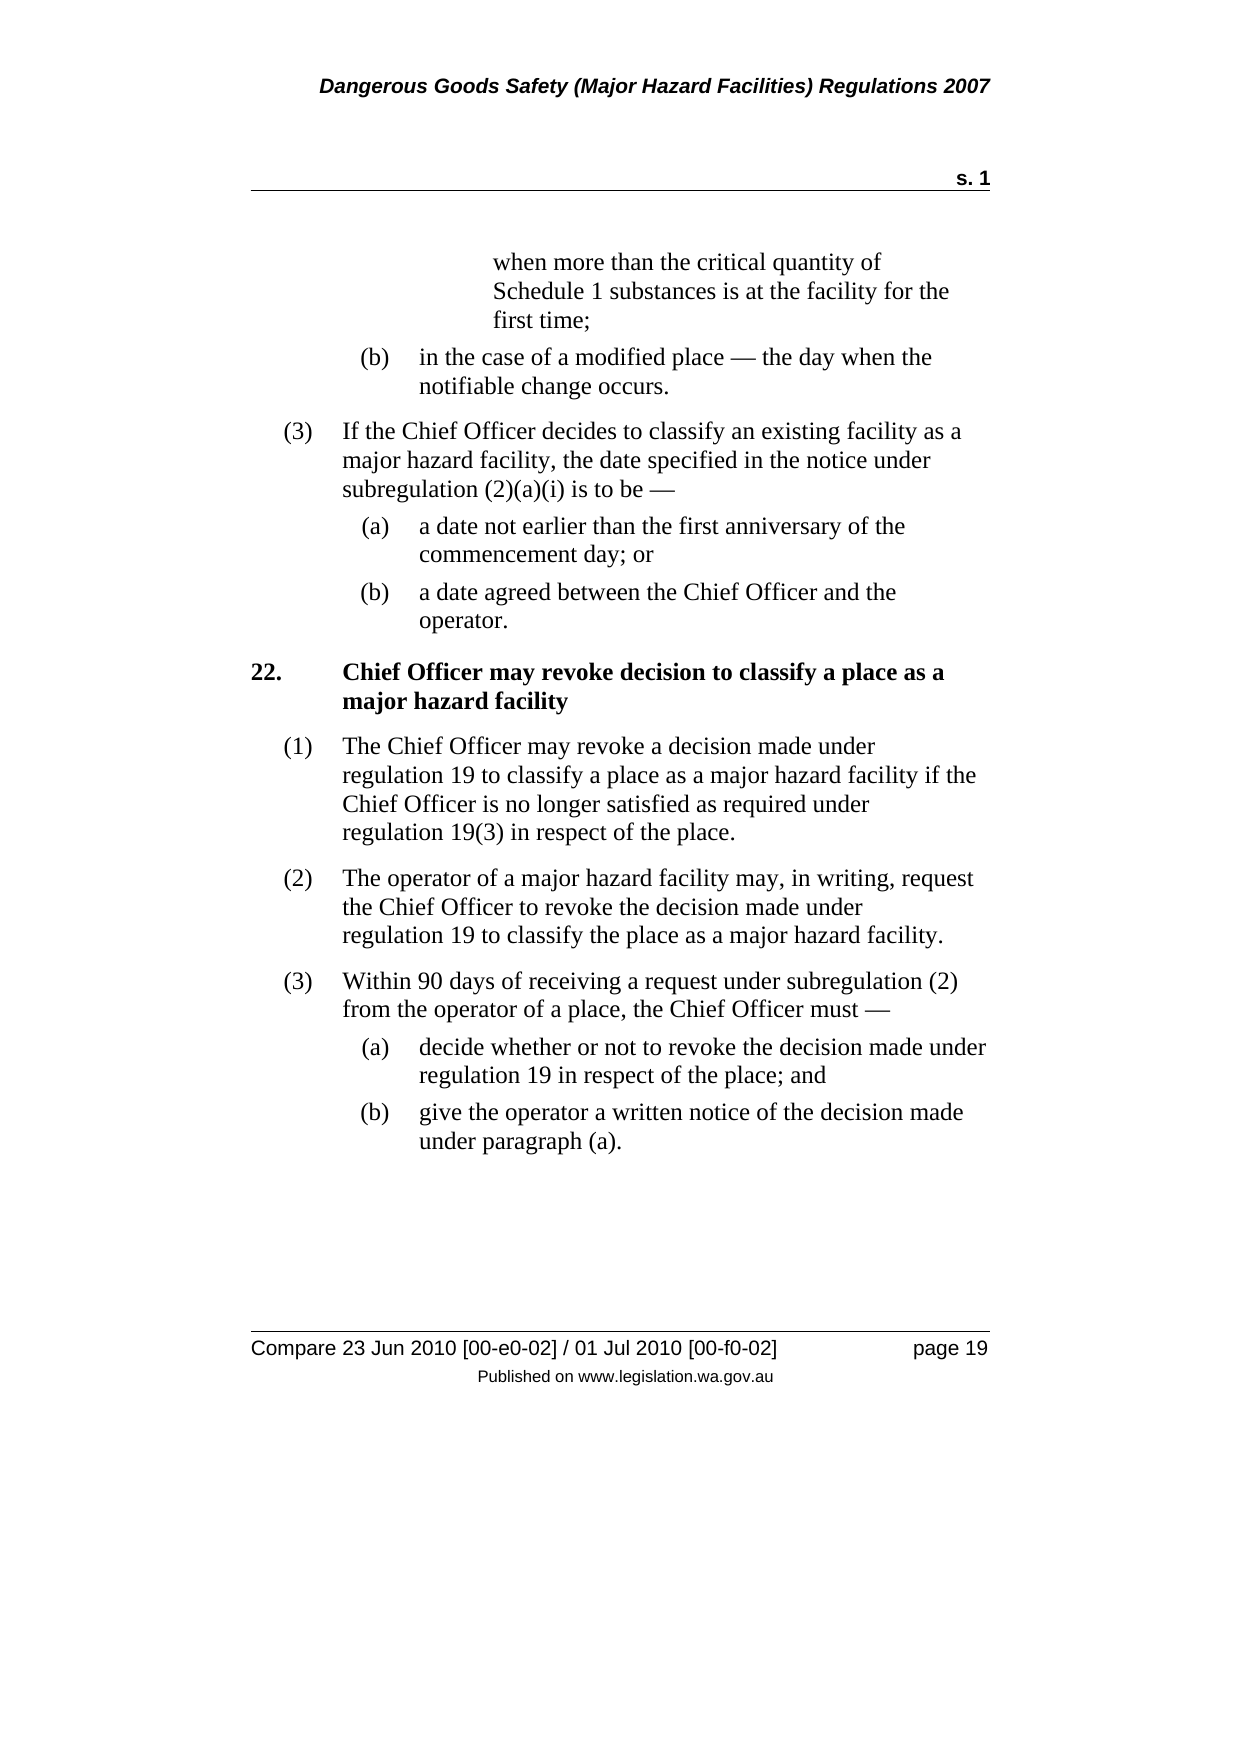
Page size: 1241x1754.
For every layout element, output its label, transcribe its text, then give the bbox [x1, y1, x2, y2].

text (a) a date not earlier than the first anniversary of the commencement day; or [251, 511, 990, 568]
text (b) a date agreed between the Chief Officer and the operator. [251, 577, 990, 634]
subtitle 22. Chief Officer may revoke decision to classify a place as a major hazard facility [251, 657, 990, 714]
text (b) in the case of a modified place — the day when the notifiable change occurs. [251, 342, 990, 399]
text (3) If the Chief Officer decides to classify an existing facility as a major hazard facility, the date specified in the notice under subregulation (2)(a)(i) is to be — [251, 416, 990, 502]
text (3) Within 90 days of receiving a request under subregulation (2) from the operator of a place, the Chief Officer must — [251, 966, 990, 1023]
text (a) decide whether or not to revoke the decision made under regulation 19 in respect of the place; and [251, 1032, 990, 1089]
text (1) The Chief Officer may revoke a decision made under regulation 19 to classify a place as a major hazard facility if the Chief Officer is no longer satisfied as required under regulation 19(3) in respect of the place. [251, 731, 990, 846]
text (b) give the operator a written notice of the decision made under paragraph (a). [251, 1097, 990, 1155]
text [251, 247, 990, 334]
text (2) The operator of a major hazard facility may, in writing, request the Chief Officer to revoke the decision made under regulation 19 to classify the place as a major hazard facility. [251, 863, 990, 949]
